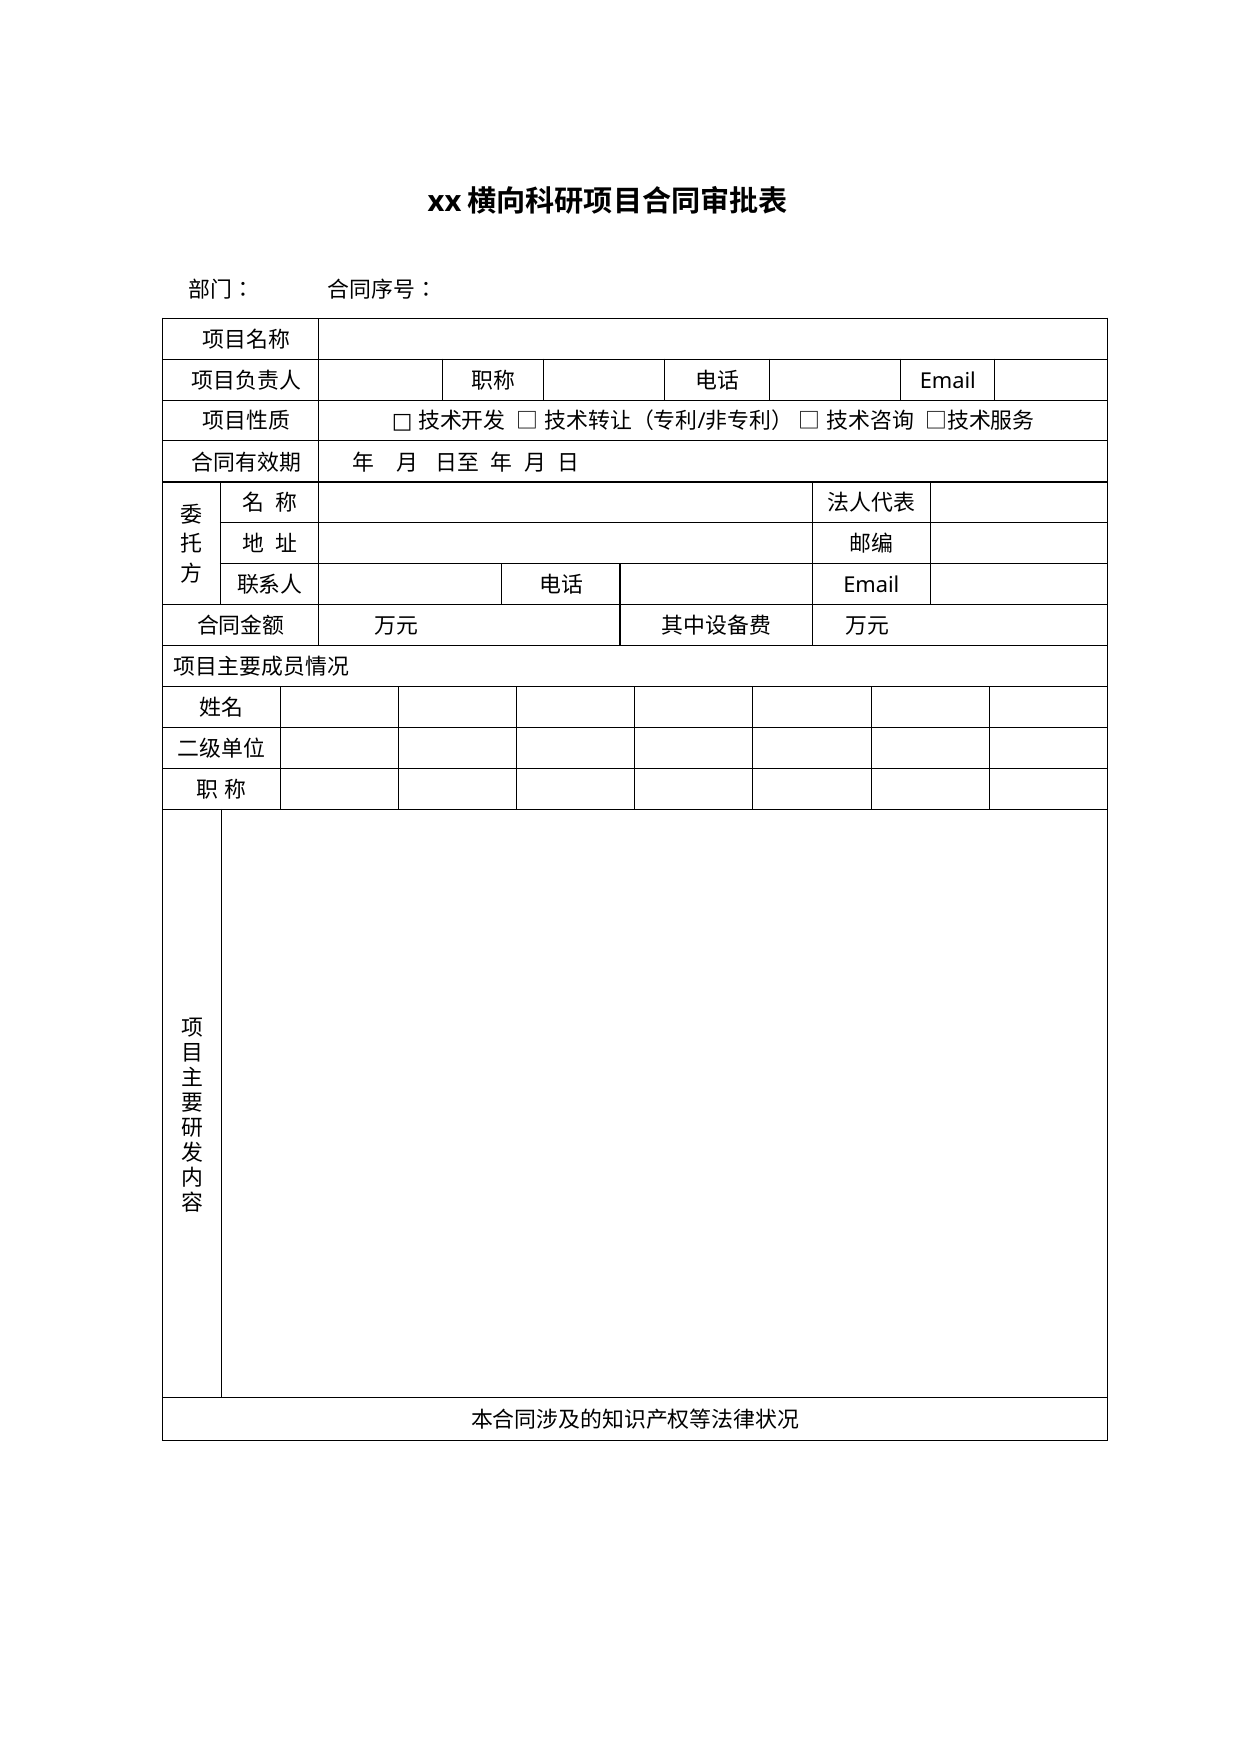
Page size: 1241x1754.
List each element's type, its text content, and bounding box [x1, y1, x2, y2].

table_cell [753, 687, 871, 727]
table_cell 万元 [319, 605, 619, 645]
table_cell 联系人 [221, 564, 318, 604]
table_cell [990, 687, 1107, 727]
table_cell [399, 687, 516, 727]
table_cell [753, 728, 871, 768]
table_cell [635, 687, 752, 727]
table_cell [399, 728, 516, 768]
table_cell [753, 769, 871, 809]
table_cell [222, 810, 1107, 1397]
table_cell 万元 [813, 605, 1107, 645]
table_cell Email [813, 564, 930, 604]
table_cell 其中设备费 [621, 605, 812, 645]
table_cell [319, 523, 812, 563]
table_cell [635, 769, 752, 809]
table_cell 地 址 [221, 523, 318, 563]
table_cell Email [901, 360, 994, 399]
table_cell [319, 360, 442, 399]
table_cell [281, 769, 398, 809]
table_cell 电话 [502, 564, 619, 604]
table_cell [517, 687, 634, 727]
table_cell [281, 687, 398, 727]
table_cell 姓名 [163, 687, 280, 727]
table_cell 二级单位 [163, 728, 280, 768]
table_cell [319, 483, 812, 522]
table_cell 委托方 [163, 483, 220, 604]
table_cell 职 称 [163, 769, 280, 809]
table_cell [517, 769, 634, 809]
table_cell 项目性质 [163, 401, 318, 440]
table_cell 合同金额 [163, 605, 318, 645]
table_cell 电话 [665, 360, 769, 399]
table_cell 邮编 [813, 523, 930, 563]
table_cell 名 称 [221, 483, 318, 522]
table_cell 法人代表 [813, 483, 930, 522]
table_cell 项目负责人 [163, 360, 318, 399]
table_cell 合同有效期 [163, 441, 318, 481]
table_cell 年 月 日至 年 月 日 [319, 441, 1107, 481]
table_cell [990, 769, 1107, 809]
table_cell [872, 728, 989, 768]
table_cell [770, 360, 900, 399]
table_header [319, 319, 1107, 358]
table_cell [990, 728, 1107, 768]
table_cell [544, 360, 664, 399]
table_cell [399, 769, 516, 809]
table_cell [931, 523, 1107, 563]
table_cell [995, 360, 1107, 399]
table_cell [621, 564, 812, 604]
table_cell 项目主要研发内容 [163, 810, 221, 1397]
table_header 项目名称 [163, 319, 318, 358]
table_cell [281, 728, 398, 768]
table_cell [872, 769, 989, 809]
table_cell [872, 687, 989, 727]
table_cell [931, 483, 1107, 522]
table_cell 本合同涉及的知识产权等法律状况 [163, 1398, 1107, 1440]
table_cell [319, 564, 501, 604]
table_cell [931, 564, 1107, 604]
table_cell [517, 728, 634, 768]
text xx横向科研项目合同审批表 [122, 180, 1093, 220]
table_cell 项目主要成员情况 [163, 646, 1107, 686]
table_cell [635, 728, 752, 768]
text 部门： 合同序号： [177, 272, 1126, 305]
table_cell □ 技术开发 □ 技术转让（专利/非专利） □ 技术咨询 □技术服务 [319, 401, 1107, 440]
table_cell 职称 [443, 360, 543, 399]
